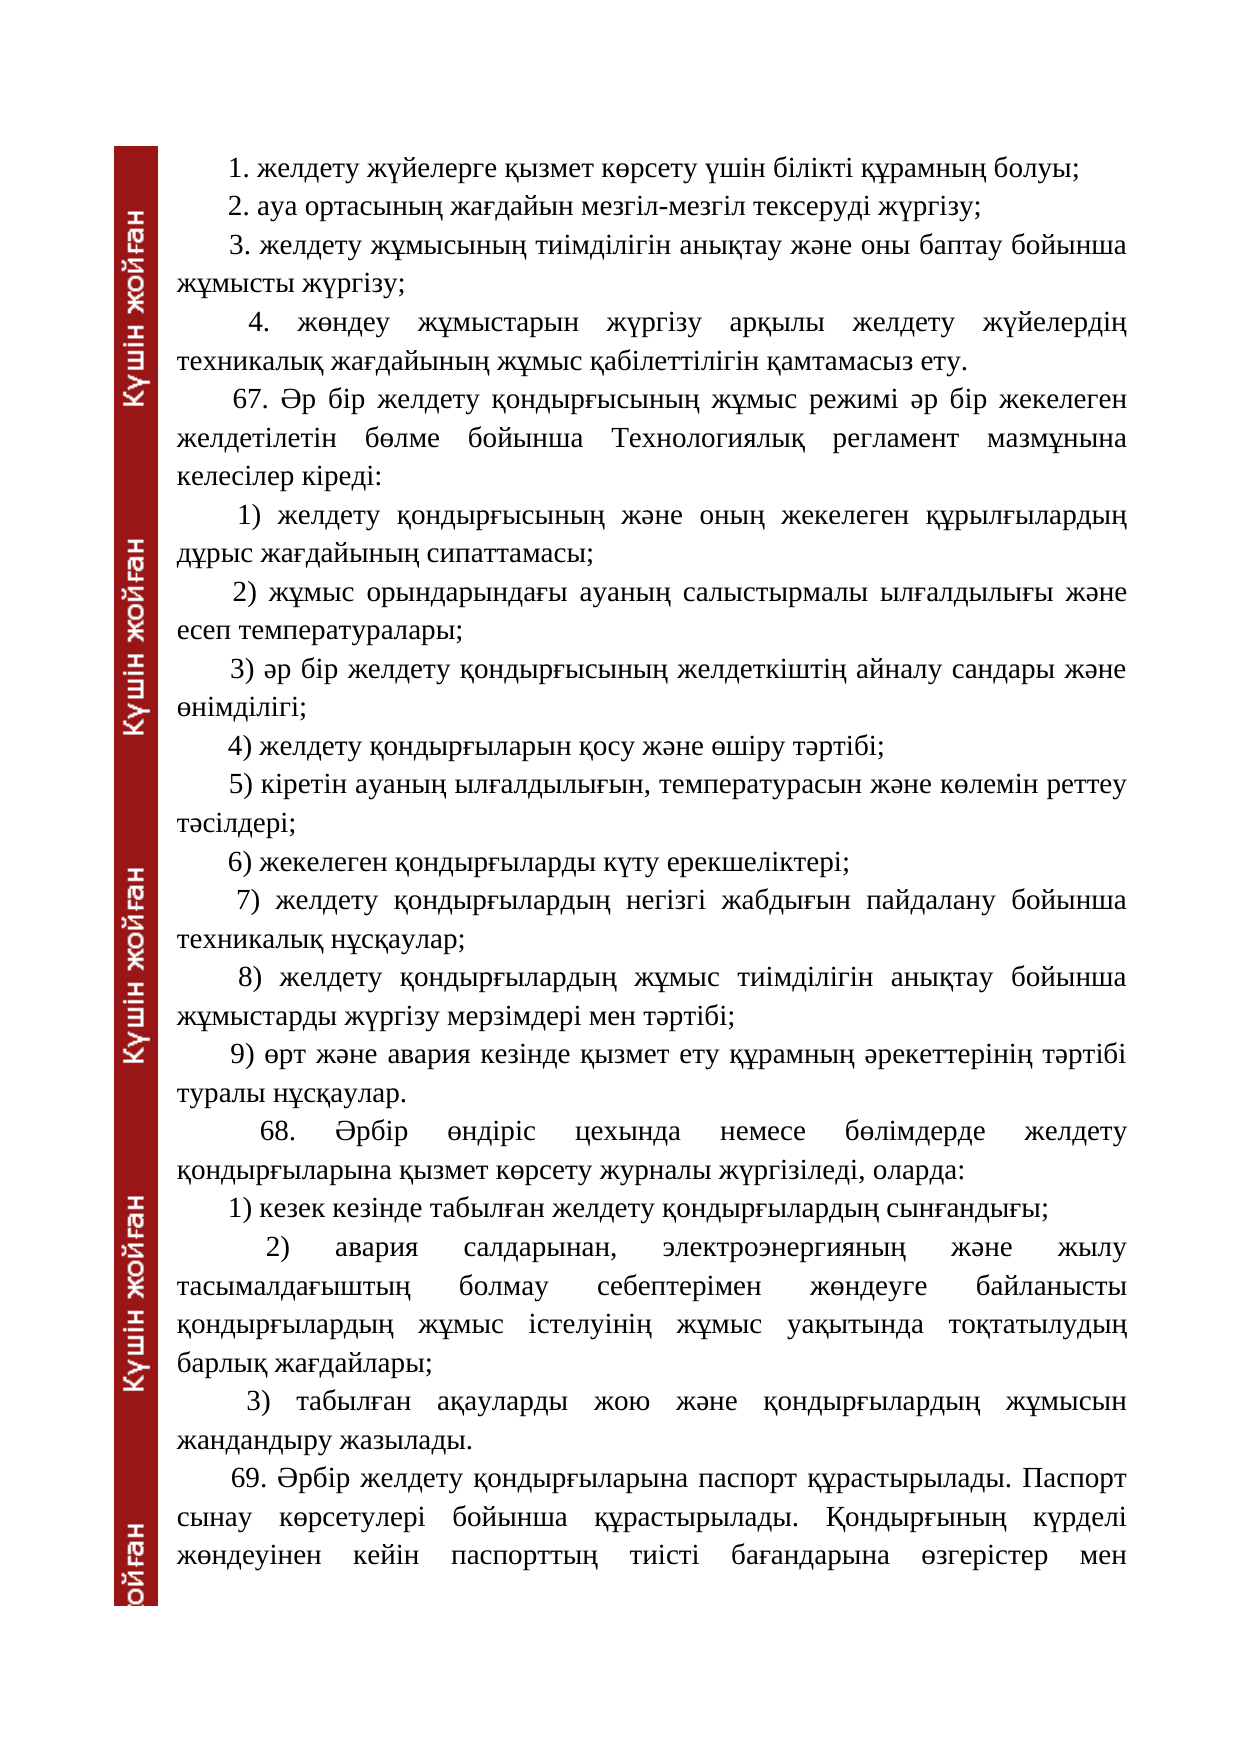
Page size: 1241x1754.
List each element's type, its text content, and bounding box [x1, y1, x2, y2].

picture [114, 1108, 158, 1113]
text 6) жекелеген қондырғыларды күту ерекшеліктері; [112, 844, 1128, 877]
picture [114, 569, 158, 574]
text 1. желдету жүйелерге қызмет көрсету үшін білікті құрамның болуы; [112, 150, 1128, 183]
text 4. жөндеу жұмыстарын жүргізу арқылы желдету жүйелердің техникалық жағдайының жұмыс қабілеттілігін қамтамасыз ету. [112, 304, 1128, 376]
text 8) желдету қондырғылардың жұмыс тиімділігін анықтау бойынша жұмыстарды жүргізу мерзімдері мен тәртібі; [112, 959, 1128, 1031]
picture [114, 299, 158, 304]
text 2) авария салдарынан, электроэнергияның және жылу тасымалдағыштың болмау себептерімен жөндеуге байланысты қондырғылардың жұмыс істелуінің жұмыс уақытында тоқтатылудың барлық жағдайлары; [112, 1229, 1128, 1378]
text 1) кезек кезінде табылған желдету қондырғылардың сынғандығы; [112, 1191, 1128, 1224]
picture [114, 1571, 158, 1606]
picture [114, 1224, 158, 1229]
text 5) кіретін ауаның ылғалдылығын, температурасын және көлемін реттеу тәсілдері; [112, 767, 1128, 839]
picture [114, 183, 158, 188]
text 3) табылған ақауларды жою және қондырғылардың жұмысын жандандыру жазылады. [112, 1383, 1128, 1455]
picture [114, 723, 158, 728]
text 4) желдету қондырғыларын қосу және өшіру тәртібі; [112, 728, 1128, 762]
text 9) өрт және авария кезінде қызмет ету құрамның әрекеттерінің тәртібі туралы нұсқаулар. [112, 1036, 1128, 1108]
picture [114, 954, 158, 959]
picture [114, 877, 158, 882]
picture [114, 1378, 158, 1383]
text 7) желдету қондырғылардың негізгі жабдығын пайдалану бойынша техникалық нұсқаулар; [112, 882, 1128, 954]
text 1) желдету қондырғысының және оның жекелеген құрылғылардың дұрыс жағдайының сипаттамасы; [112, 497, 1128, 569]
text 2) жұмыс орындарындағы ауаның салыстырмалы ылғалдылығы және есеп температуралары; [112, 574, 1128, 646]
picture [114, 646, 158, 651]
text 3) әр бір желдету қондырғысының желдеткіштің айналу сандары және өнімділігі; [112, 651, 1128, 723]
picture [114, 376, 158, 381]
text 3. желдету жұмысының тиімділігін анықтау және оны баптау бойынша жұмысты жүргізу; [112, 227, 1128, 299]
picture [114, 222, 158, 227]
text 2. ауа ортасының жағдайын мезгіл-мезгіл тексеруді жүргізу; [112, 188, 1128, 222]
picture [114, 492, 158, 497]
picture [114, 146, 158, 150]
picture [114, 1455, 158, 1460]
picture [114, 1031, 158, 1036]
text 68. Әрбір өндіріс цехында немесе бөлімдерде желдету қондырғыларына қызмет көрсету журналы жүргізіледі, оларда: [112, 1113, 1128, 1186]
picture [114, 839, 158, 844]
picture [114, 762, 158, 767]
text 67. Әр бір желдету қондырғысының жұмыс режимі әр бір жекелеген желдетілетін бөлме бойынша Технологиялық регламент мазмұнына келесілер кіреді: [112, 381, 1128, 492]
picture [114, 1186, 158, 1191]
